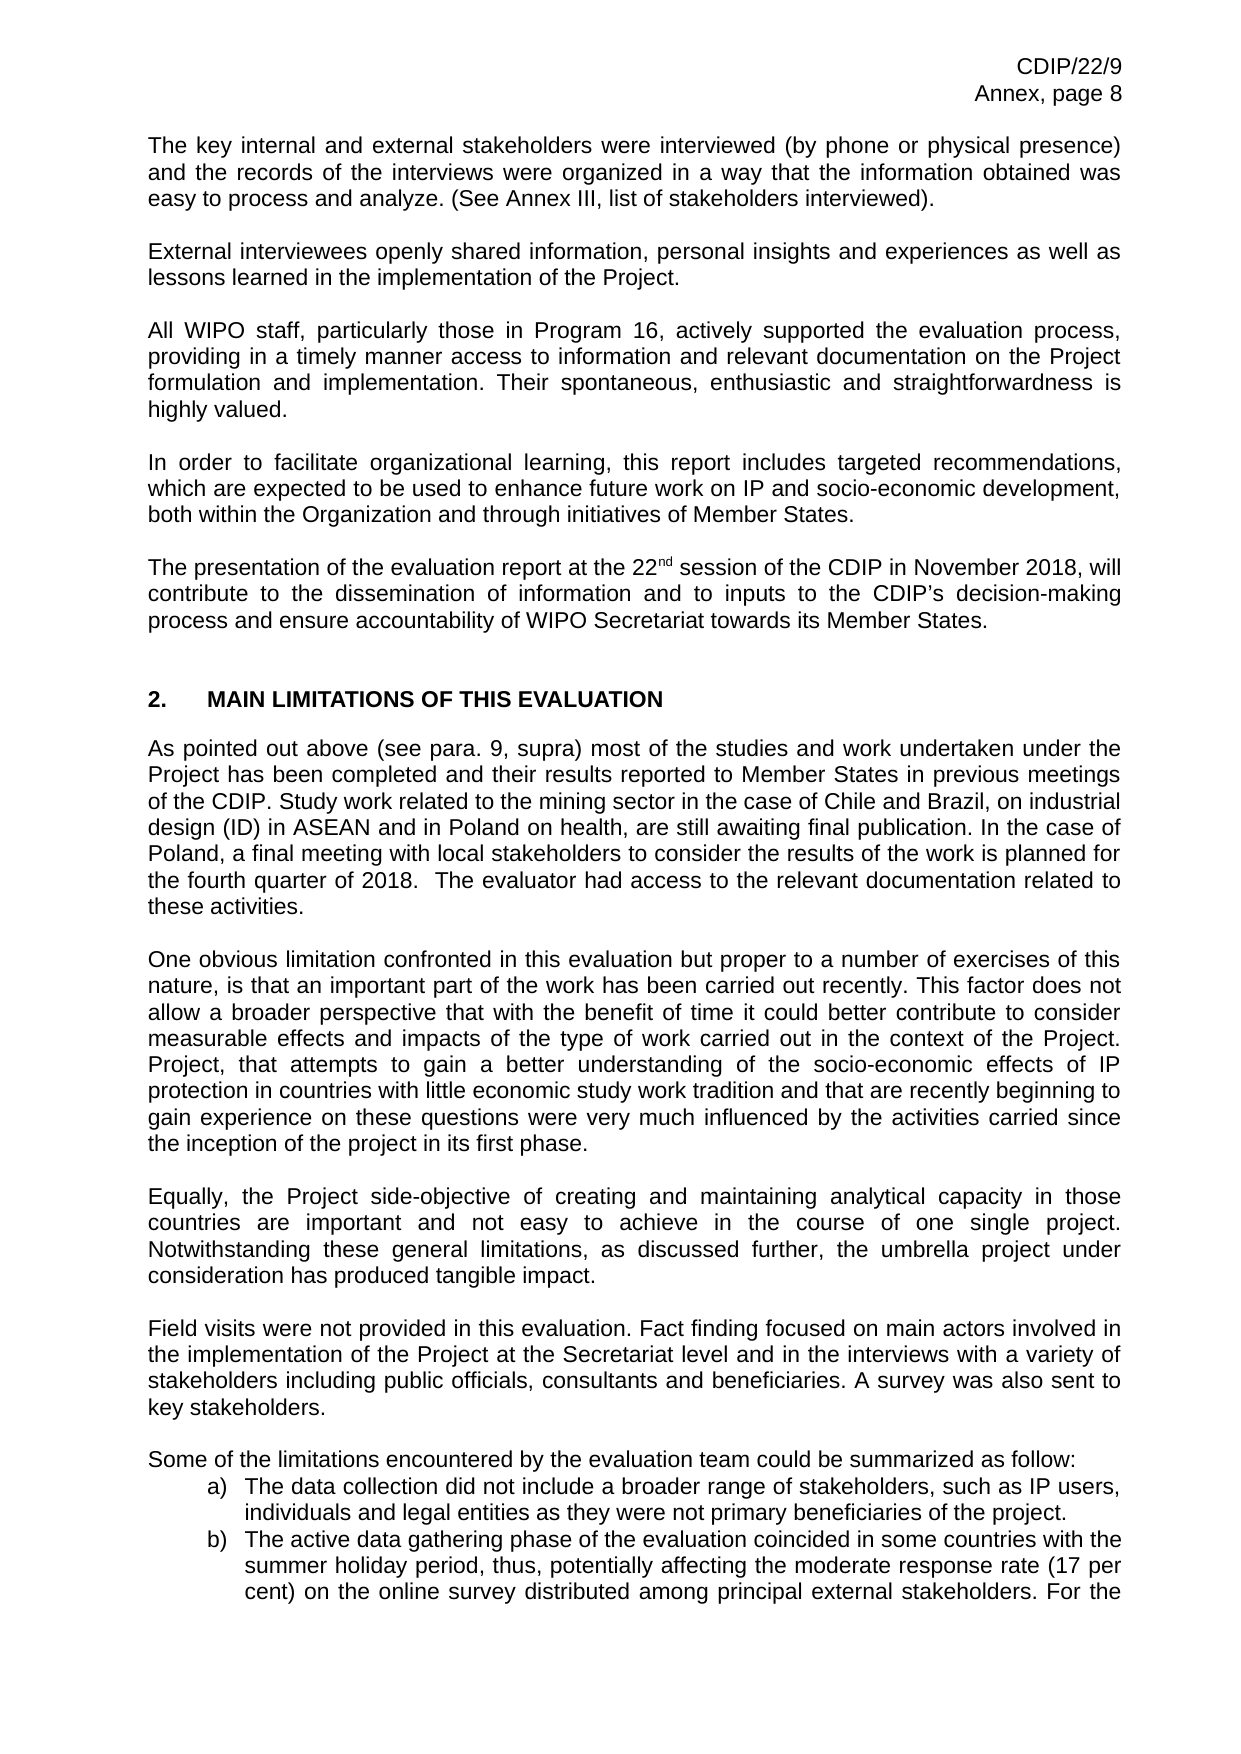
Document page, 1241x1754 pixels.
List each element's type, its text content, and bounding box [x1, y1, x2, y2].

text The presentation of the evaluation report at the 22nd session of the CDIP in November 2018, will contribute to the dissemination of information and to inputs to the CDIP’s decision-making process and ensure accountability of WIPO Secretariat towards its Member States. [148, 554, 1122, 633]
list The data collection did not include a broader range of stakeholders, such as IP users, individuals and legal entities as they were not primary beneficiaries of the project. [207, 1473, 1122, 1526]
text As pointed out above (see para. 9, supra) most of the studies and work undertaken under the Project has been completed and their results reported to Member States in previous meetings of the CDIP. Study work related to the mining sector in the case of Chile and Brazil, on industrial design (ID) in ASEAN and in Poland on health, are still awaiting final publication. In the case of Poland, a final meeting with local stakeholders to consider the results of the work is planned for the fourth quarter of 2018. The evaluator had access to the relevant documentation related to these activities. [148, 735, 1122, 919]
text External interviewees openly shared information, personal insights and experiences as well as lessons learned in the implementation of the Project. [148, 238, 1122, 290]
subtitle mAIN LIMITATIONS OF THIS EVALUATION [148, 686, 1122, 712]
text Equally, the Project side-objective of creating and maintaining analytical capacity in those countries are important and not easy to achieve in the course of one single project. Notwithstanding these general limitations, as discussed further, the umbrella project under consideration has produced tangible impact. [148, 1183, 1122, 1288]
text Field visits were not provided in this evaluation. Fact finding focused on main actors involved in the implementation of the Project at the Secretariat level and in the interviews with a variety of stakeholders including public officials, consultants and beneficiaries. A survey was also sent to key stakeholders. [148, 1315, 1122, 1420]
text One obvious limitation confronted in this evaluation but proper to a number of exercises of this nature, is that an important part of the work has been carried out recently. This factor does not allow a broader perspective that with the benefit of time it could better contribute to consider measurable effects and impacts of the type of work carried out in the context of the Project. Project, that attempts to gain a better understanding of the socio-economic effects of IP protection in countries with little economic study work tradition and that are recently beginning to gain experience on these questions were very much influenced by the activities carried since the inception of the project in its first phase. [148, 946, 1122, 1157]
text All WIPO staff, particularly those in Program 16, actively supported the evaluation process, providing in a timely manner access to information and relevant documentation on the Project formulation and implementation. Their spontaneous, enthusiastic and straightforwardness is highly valued. [148, 317, 1122, 422]
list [207, 1526, 1122, 1604]
text In order to facilitate organizational learning, this report includes targeted recommendations, which are expected to be used to enhance future work on IP and socio-economic development, both within the Organization and through initiatives of Member States. [148, 448, 1122, 527]
text The key internal and external stakeholders were interviewed (by phone or physical presence) and the records of the interviews were organized in a way that the information obtained was easy to process and analyze. (See Annex III, list of stakeholders interviewed). [148, 132, 1122, 211]
text Some of the limitations encountered by the evaluation team could be summarized as follow: [148, 1446, 1122, 1473]
